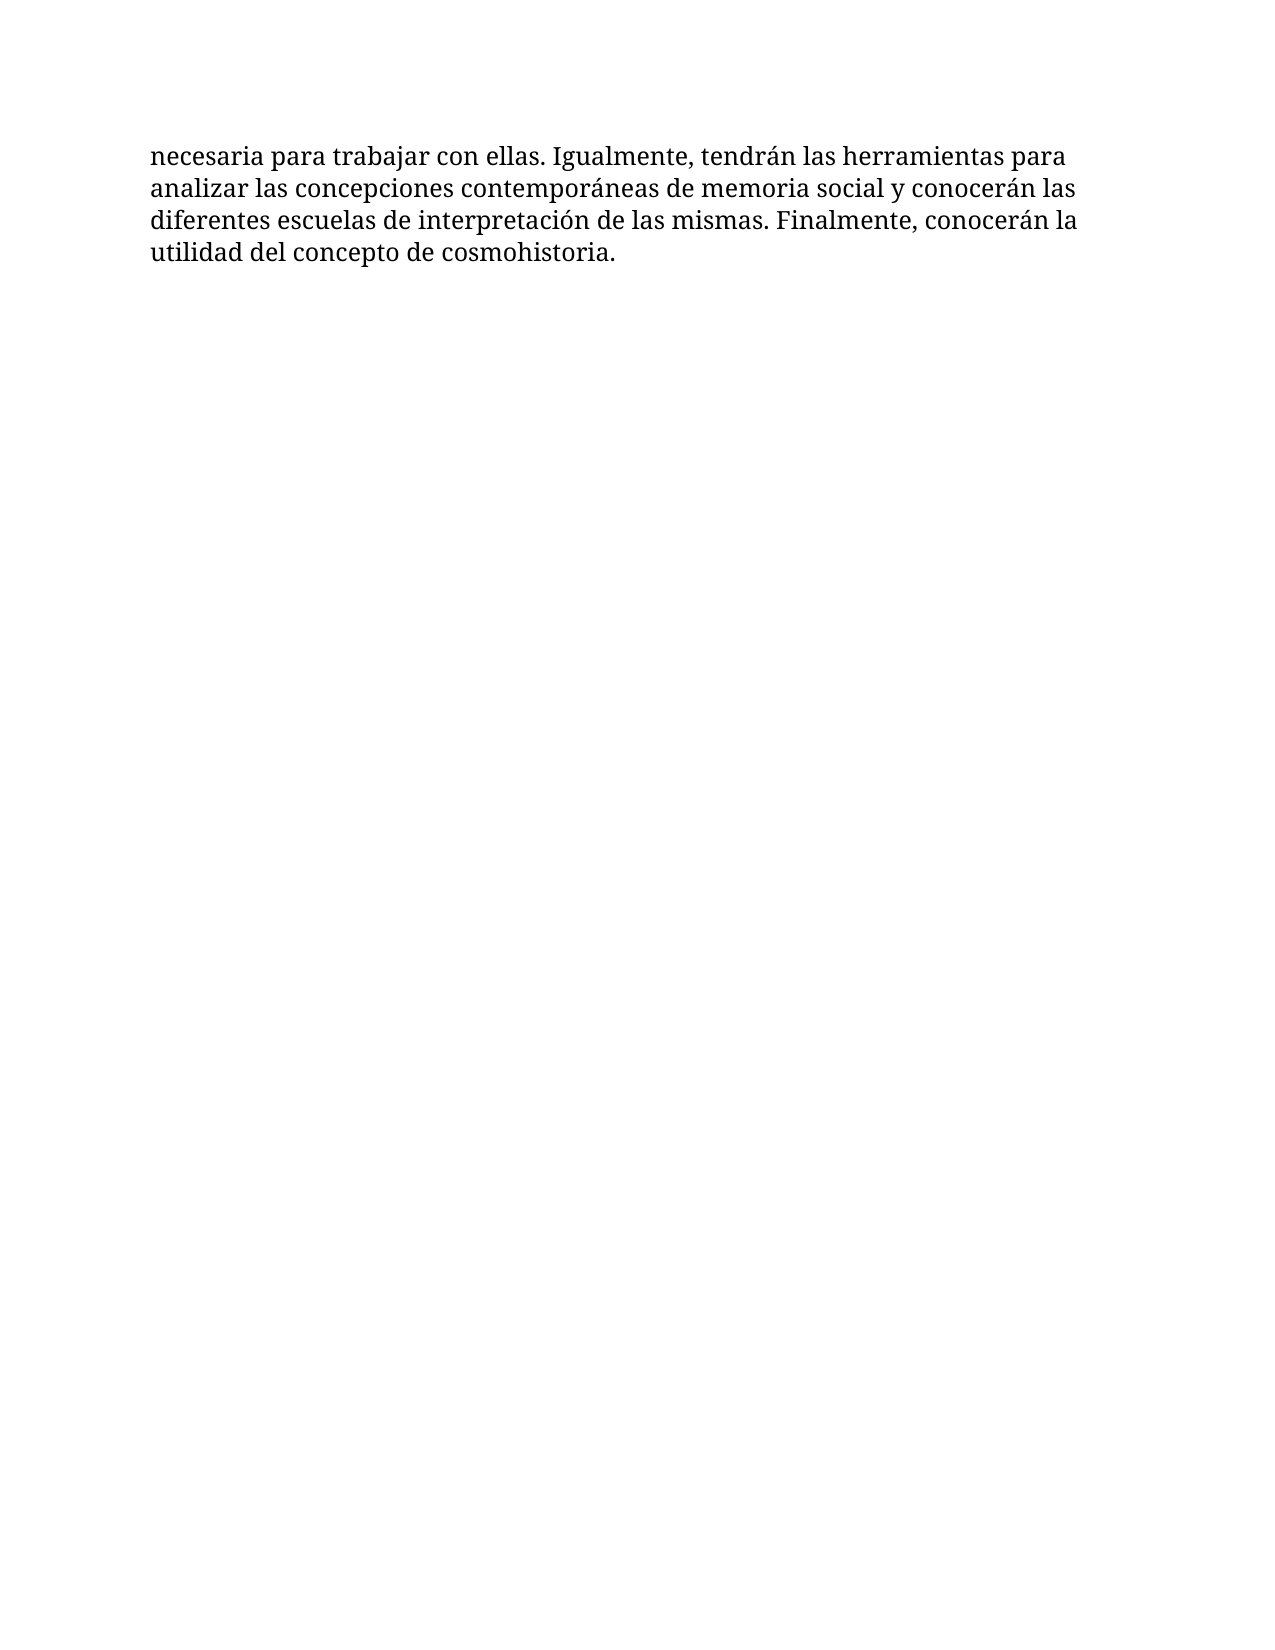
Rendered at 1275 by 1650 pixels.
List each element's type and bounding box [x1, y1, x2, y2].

text [150, 139, 1111, 269]
